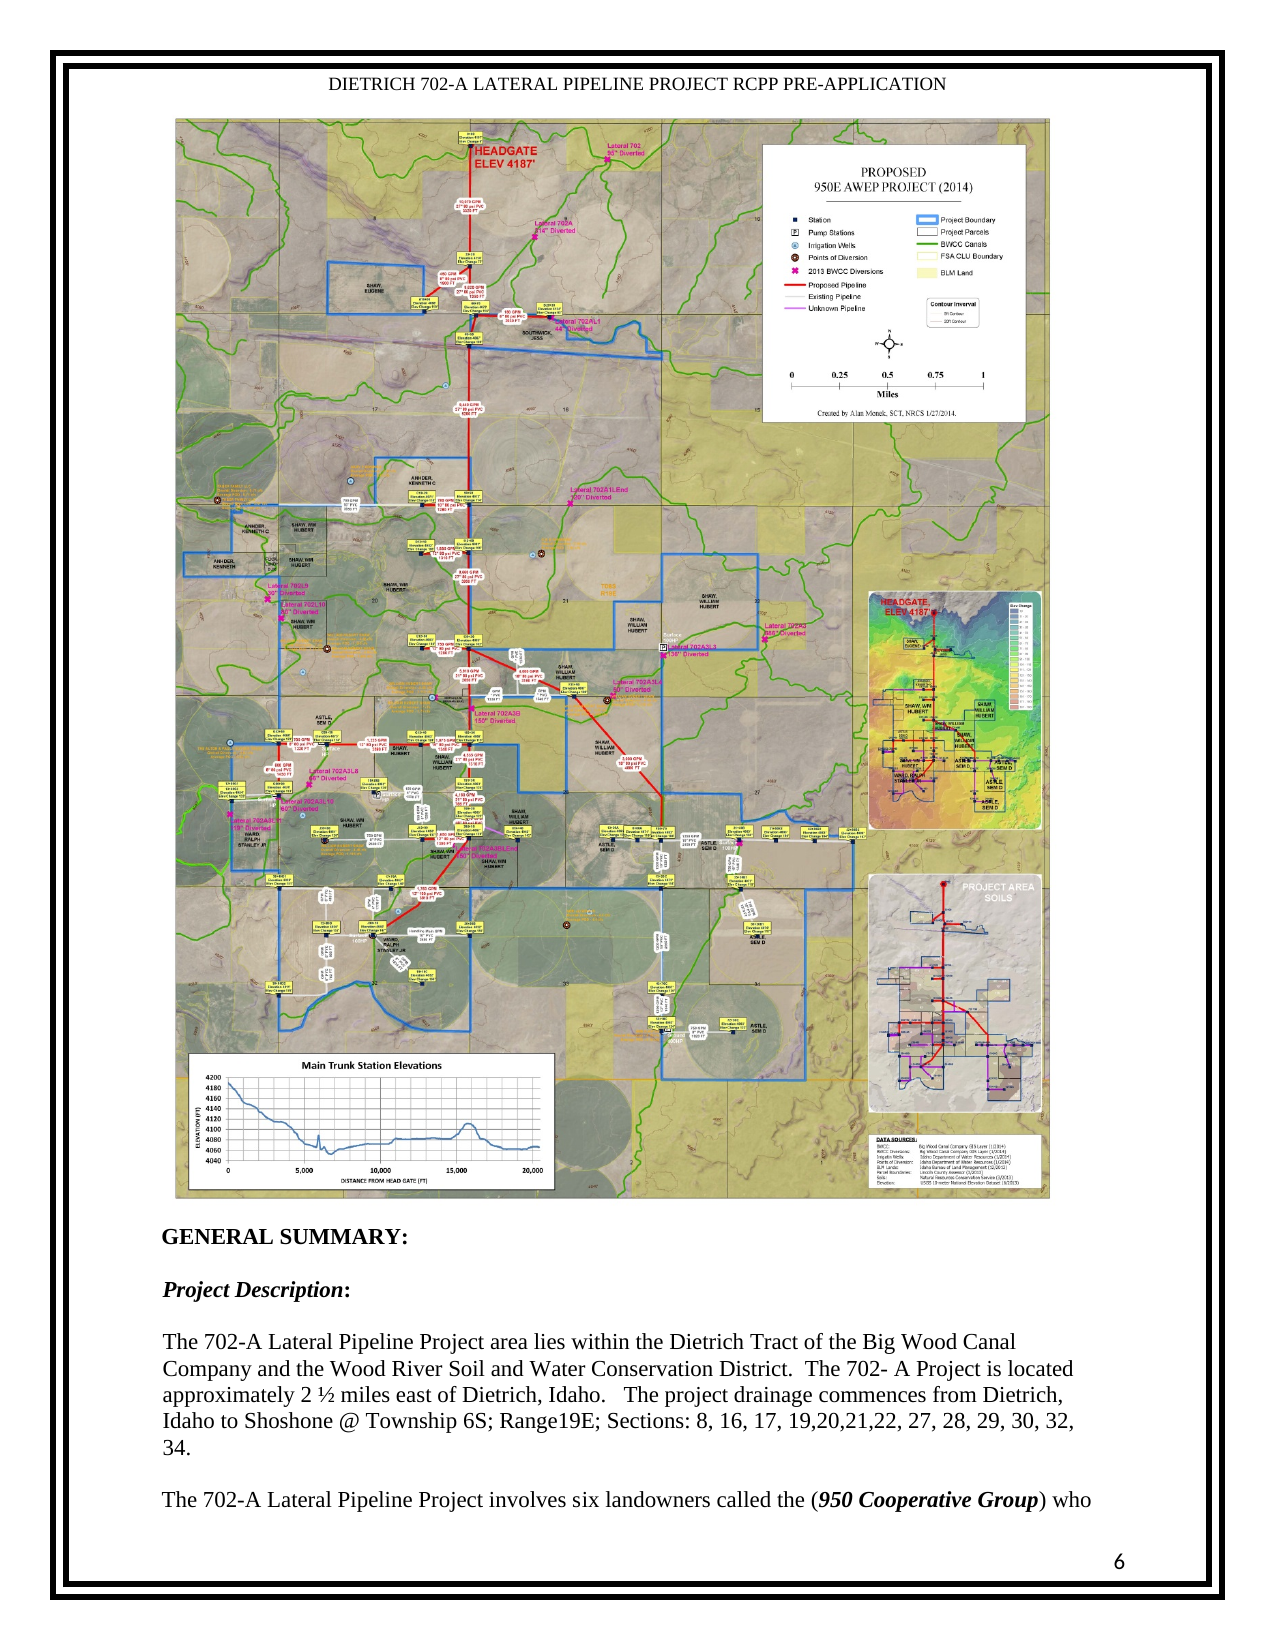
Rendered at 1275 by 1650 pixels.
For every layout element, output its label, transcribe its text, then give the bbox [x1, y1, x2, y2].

text Project Description: [162, 1276, 1102, 1302]
text GENERAL SUMMARY: [150, 1223, 1102, 1249]
picture [150, 93, 1075, 1223]
text The 702-A Lateral Pipeline Project involves six landowners called the (950 Cooperative Group) who are [150, 1486, 1125, 1513]
text The 702-A Lateral Pipeline Project area lies within the Dietrich Tract of the Big Wood Canal Company and the Wood River Soil and Water Conservation District. The 702- A Project is located approximately 2 ½ miles east of Dietrich, Idaho. The project drainage commences from Dietrich, Idaho to Shoshone @ Township 6S; Range19E; Sections: 8, 16, 17, 19,20,21,22, 27, 28, 29, 30, 32, 34. [162, 1328, 1102, 1460]
